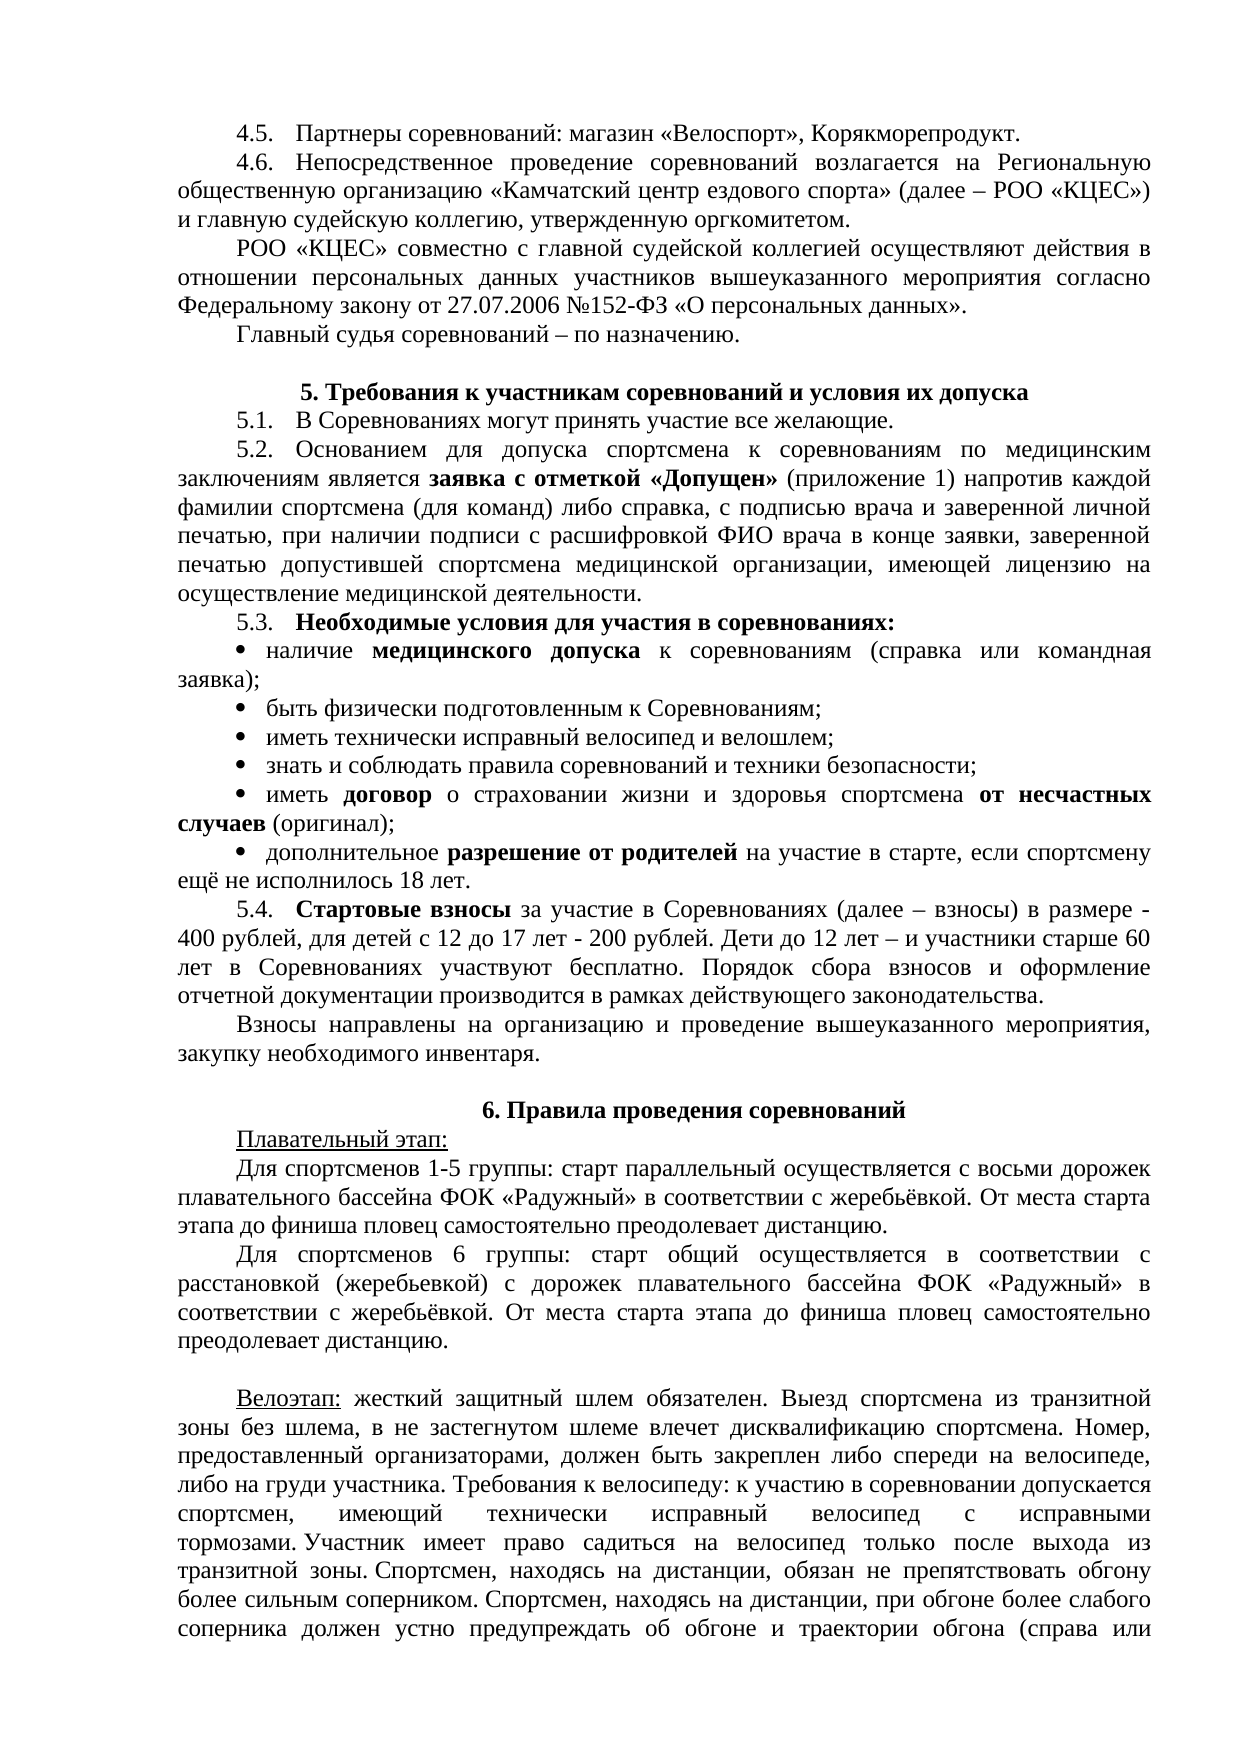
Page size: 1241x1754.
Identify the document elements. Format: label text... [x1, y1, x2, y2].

list В Соревнованиях могут принять участие все желающие. [177, 406, 1152, 434]
list Основанием для допуска спортсмена к соревнованиям по медицинским заключениям является заявка с отметкой «Допущен» (приложение 1) напротив каждой фамилии спортсмена (для команд) либо справка, с подписью врача и заверенной личной печатью, при наличии подписи с расшифровкой ФИО врача в конце заявки, заверенной печатью допустившей спортсмена медицинской организации, имеющей лицензию на осуществление медицинской деятельности. [177, 434, 1152, 607]
list иметь технически исправный велосипед и велошлем; [177, 722, 1152, 751]
text Взносы направлены на организацию и проведение вышеуказанного мероприятия, закупку необходимого инвентаря. [177, 1009, 1152, 1067]
list дополнительное разрешение от родителей на участие в старте, если спортсмену ещё не исполнилось 18 лет. [177, 837, 1152, 894]
text Плавательный этап: [177, 1124, 1152, 1153]
list иметь договор о страховании жизни и здоровья спортсмена от несчастных случаев (оригинал); [177, 779, 1152, 837]
text 5. Требования к участникам соревнований и условия их допуска [177, 377, 1152, 406]
list Стартовые взносы за участие в Соревнованиях (далее – взносы) в размере - 400 рублей, для детей с 12 до 17 лет - 200 рублей. Дети до 12 лет – и участники старше 60 лет в Соревнованиях участвуют бесплатно. Порядок сбора взносов и оформление отчетной документации производится в рамках действующего законодательства. [177, 894, 1152, 1009]
list быть физически подготовленным к Соревнованиям; [177, 693, 1152, 722]
text Главный судья соревнований – по назначению. [177, 319, 1152, 348]
list Необходимые условия для участия в соревнованиях: [177, 607, 1152, 636]
list знать и соблюдать правила соревнований и техники безопасности; [177, 751, 1152, 779]
list Партнеры соревнований: магазин «Велоспорт», Корякморепродукт. [177, 118, 1152, 147]
text Для спортсменов 6 группы: старт общий осуществляется в соответствии с расстановкой (жеребьевкой) с дорожек плавательного бассейна ФОК «Радужный» в соответствии с жеребьёвкой. От места старта этапа до финиша пловец самостоятельно преодолевает дистанцию. [177, 1239, 1152, 1354]
text Для спортсменов 1-5 группы: старт параллельный осуществляется с восьми дорожек плавательного бассейна ФОК «Радужный» в соответствии с жеребьёвкой. От места старта этапа до финиша пловец самостоятельно преодолевает дистанцию. [177, 1153, 1152, 1239]
list наличие медицинского допуска к соревнованиям (справка или командная заявка); [177, 636, 1152, 693]
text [177, 1383, 1152, 1642]
text 6. Правила проведения соревнований [236, 1096, 1152, 1124]
text РОО «КЦЕС» совместно с главной судейской коллегией осуществляют действия в отношении персональных данных участников вышеуказанного мероприятия согласно Федеральному закону от 27.07.2006 №152-ФЗ «О персональных данных». [177, 233, 1152, 319]
list Непосредственное проведение соревнований возлагается на Региональную общественную организацию «Камчатский центр ездового спорта» (далее – РОО «КЦЕС») и главную судейскую коллегию, утвержденную оргкомитетом. [177, 147, 1152, 233]
